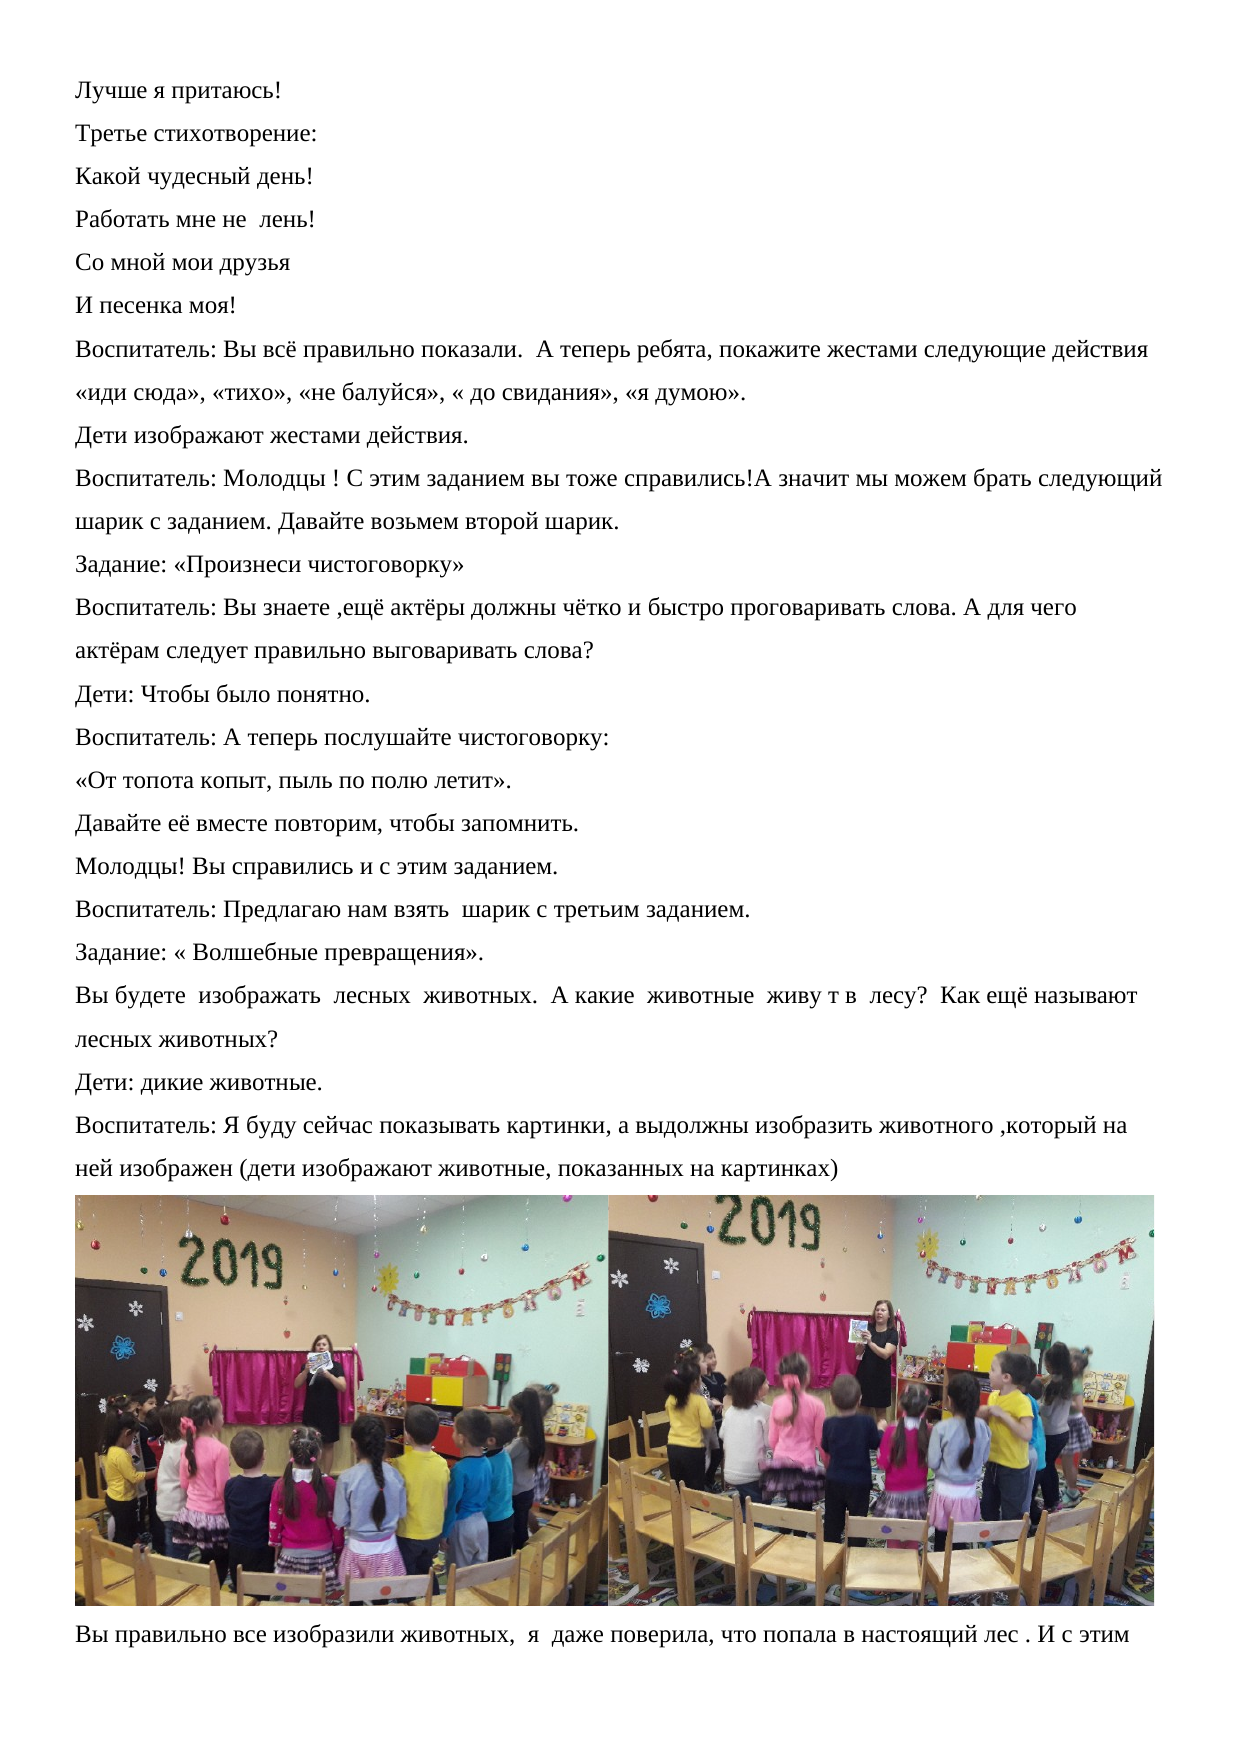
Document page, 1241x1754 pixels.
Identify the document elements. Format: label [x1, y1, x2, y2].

text [75, 75, 1165, 1648]
picture [75, 1195, 1155, 1606]
